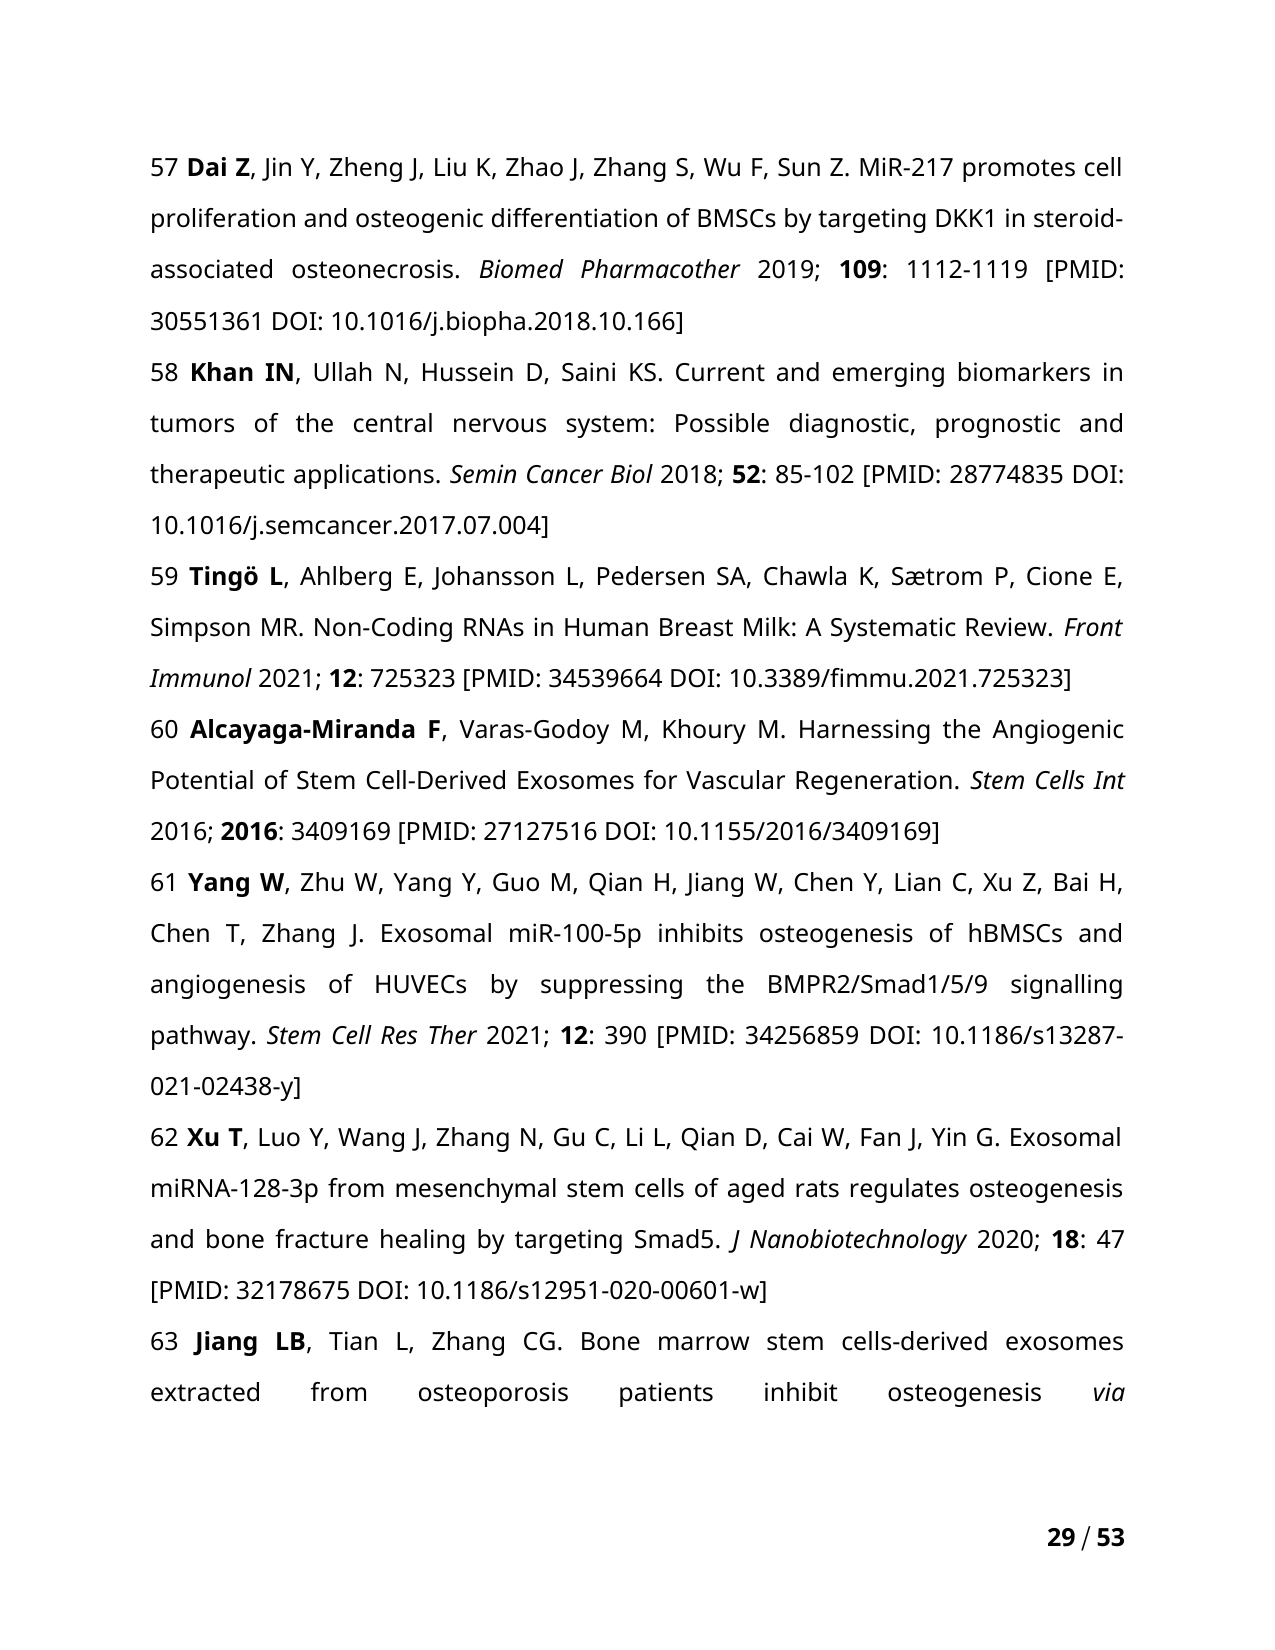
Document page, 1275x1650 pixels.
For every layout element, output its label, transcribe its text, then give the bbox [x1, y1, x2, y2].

text 59 Tingö L, Ahlberg E, Johansson L, Pedersen SA, Chawla K, Sætrom P, Cione E, Simpson MR. Non-Coding RNAs in Human Breast Milk: A Systematic Review. Front Immunol 2021; 12: 725323 [PMID: 34539664 DOI: 10.3389/fimmu.2021.725323] [150, 558, 1125, 694]
text 61 Yang W, Zhu W, Yang Y, Guo M, Qian H, Jiang W, Chen Y, Lian C, Xu Z, Bai H, Chen T, Zhang J. Exosomal miR-100-5p inhibits osteogenesis of hBMSCs and angiogenesis of HUVECs by suppressing the BMPR2/Smad1/5/9 signalling pathway. Stem Cell Res Ther 2021; 12: 390 [PMID: 34256859 DOI: 10.1186/s13287-021-02438-y] [150, 864, 1125, 1103]
text 58 Khan IN, Ullah N, Hussein D, Saini KS. Current and emerging biomarkers in tumors of the central nervous system: Possible diagnostic, prognostic and therapeutic applications. Semin Cancer Biol 2018; 52: 85-102 [PMID: 28774835 DOI: 10.1016/j.semcancer.2017.07.004] [150, 354, 1125, 541]
text 57 Dai Z, Jin Y, Zheng J, Liu K, Zhao J, Zhang S, Wu F, Sun Z. MiR-217 promotes cell proliferation and osteogenic differentiation of BMSCs by targeting DKK1 in steroid-associated osteonecrosis. Biomed Pharmacother 2019; 109: 1112-1119 [PMID: 30551361 DOI: 10.1016/j.biopha.2018.10.166] [150, 150, 1125, 337]
text 62 Xu T, Luo Y, Wang J, Zhang N, Gu C, Li L, Qian D, Cai W, Fan J, Yin G. Exosomal miRNA-128-3p from mesenchymal stem cells of aged rats regulates osteogenesis and bone fracture healing by targeting Smad5. J Nanobiotechnology 2020; 18: 47 [PMID: 32178675 DOI: 10.1186/s12951-020-00601-w] [150, 1120, 1125, 1307]
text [150, 1324, 1125, 1409]
text 60 Alcayaga-Miranda F, Varas-Godoy M, Khoury M. Harnessing the Angiogenic Potential of Stem Cell-Derived Exosomes for Vascular Regeneration. Stem Cells Int 2016; 2016: 3409169 [PMID: 27127516 DOI: 10.1155/2016/3409169] [150, 711, 1125, 848]
